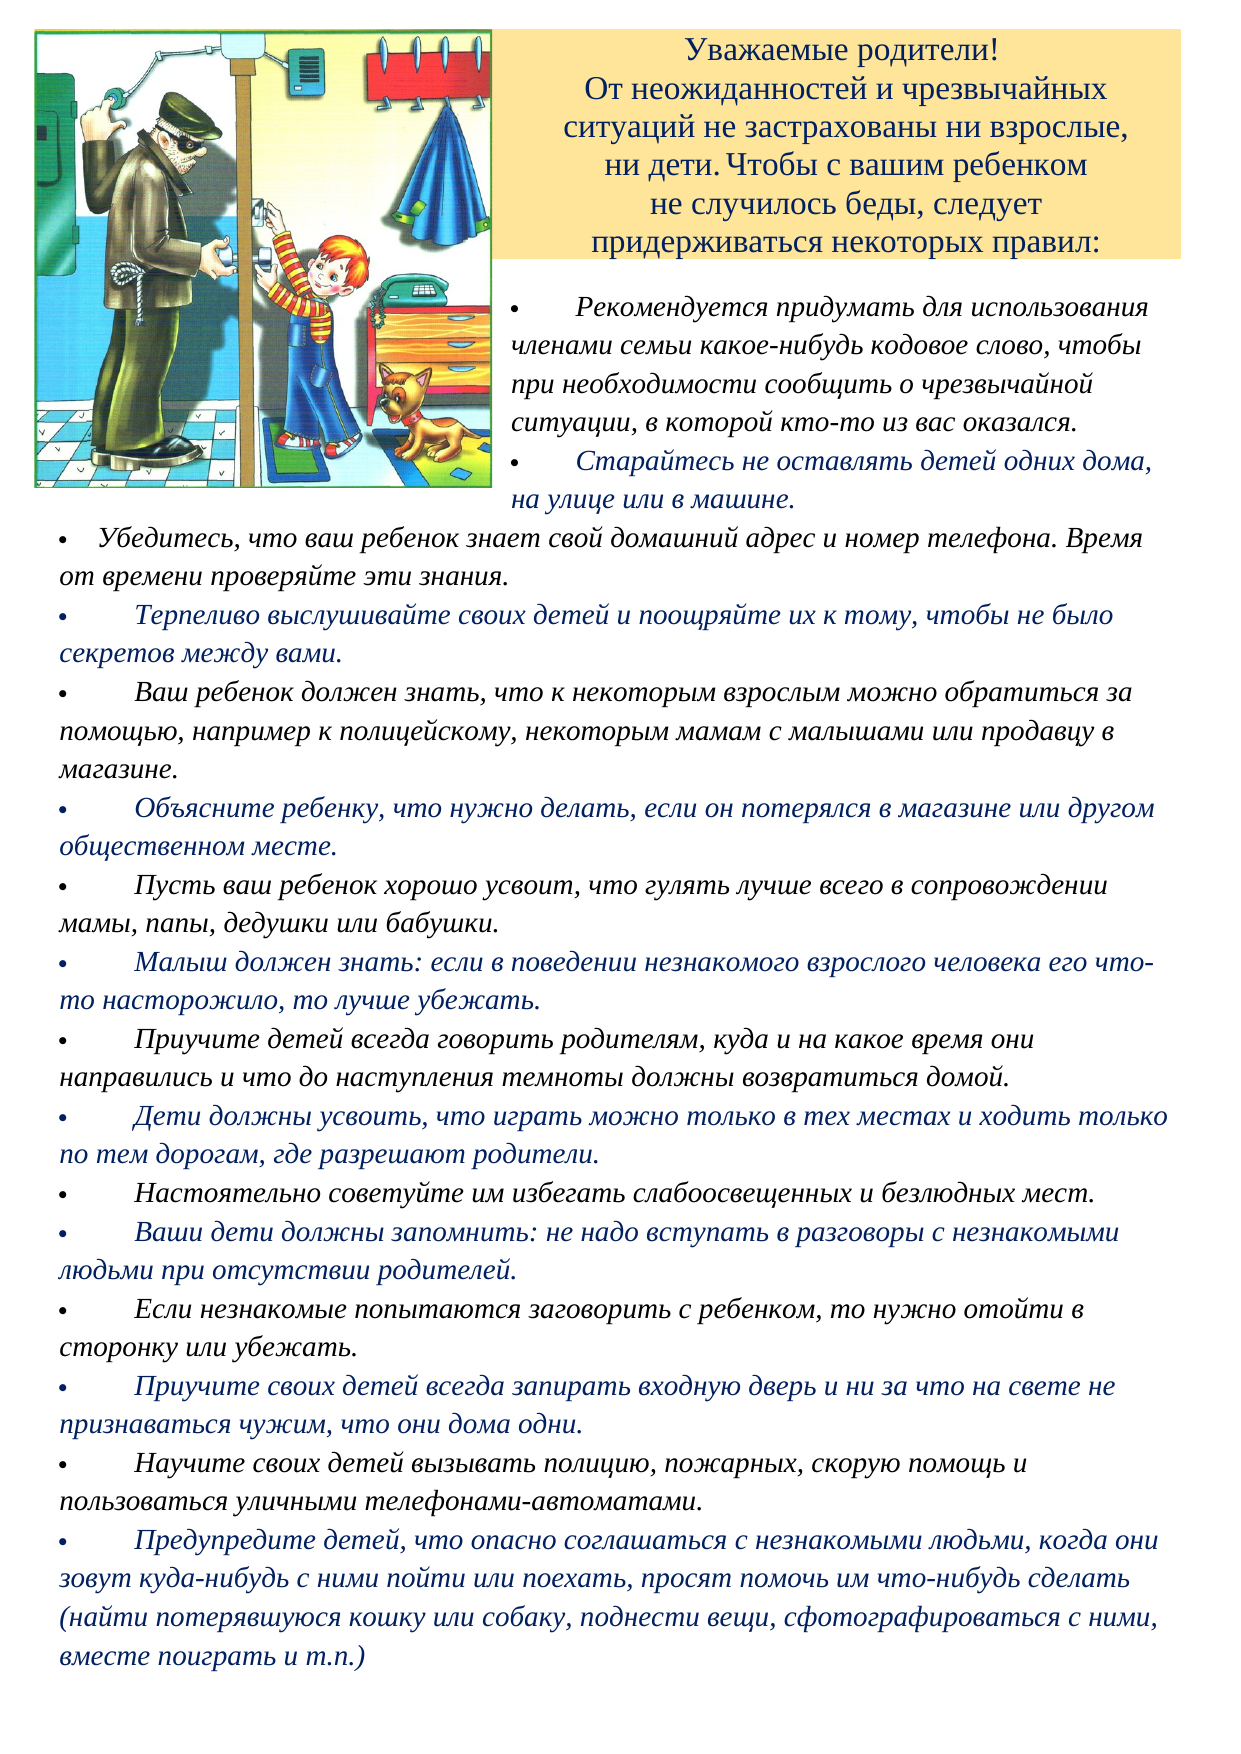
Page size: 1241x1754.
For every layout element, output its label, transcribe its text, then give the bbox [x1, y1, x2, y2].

list Приучите своих детей всегда запирать входную дверь и ни за что на свете не признаваться чужим, что они дома одни. [59, 1368, 1181, 1440]
list Терпеливо выслушивайте своих детей и поощряйте их к тому, чтобы не было секретов между вами. [59, 597, 1181, 669]
list Малыш должен знать: если в поведении незнакомого взрослого человека его что-то насторожило, то лучше убежать. [59, 944, 1181, 1016]
text ни дети. Чтобы с вашим ребенком [493, 144, 1181, 183]
list Объясните ребенку, что нужно делать, если он потерялся в магазине или другом общественном месте. [59, 790, 1181, 862]
list Ваш ребенок должен знать, что к некоторым взрослым можно обратиться за помощью, например к полицейскому, некоторым мамам с малышами или продавцу в магазине. [59, 674, 1181, 785]
list Настоятельно советуйте им избегать слабоосвещенных и безлюдных мест. [59, 1175, 1181, 1209]
list Приучите детей всегда говорить родителям, куда и на какое время они направились и что до наступления темноты должны возвратиться домой. [59, 1021, 1181, 1093]
list Рекомендуется придумать для использования членами семьи какое-нибудь кодовое слово, чтобы при необходимости сообщить о чрезвычайной ситуации, в которой кто-то из вас оказался. [493, 289, 1181, 438]
list Дети должны усвоить, что играть можно только в тех местах и ходить только по тем дорогам, где разрешают родители. [59, 1098, 1181, 1170]
text ситуаций не застрахованы ни взрослые, [493, 106, 1181, 144]
list Ваши дети должны запомнить: не надо вступать в разговоры с незнакомыми людьми при отсутствии родителей. [59, 1214, 1181, 1286]
list Научите своих детей вызывать полицию, пожарных, скорую помощь и пользоваться уличными телефонами-автоматами. [59, 1445, 1181, 1517]
text придерживаться некоторых правил: [493, 221, 1181, 259]
picture [34, 29, 493, 486]
text не случилось беды, следует [493, 183, 1181, 221]
list Если незнакомые попытаются заговорить с ребенком, то нужно отойти в сторонку или убежать. [59, 1291, 1181, 1363]
list Старайтесь не оставлять детей одних дома, на улице или в машине. [59, 443, 1181, 515]
list Предупредите детей, что опасно соглашаться с незнакомыми людьми, когда они зовут куда-нибудь с ними пойти или поехать, просят помочь им что-нибудь сделать (найти потерявшуюся кошку или собаку, поднести вещи, сфотографироваться с ними, вместе поиграть и т.п.) [59, 1522, 1181, 1671]
list Пусть ваш ребенок хорошо усвоит, что гулять лучше всего в сопровождении мамы, папы, дедушки или бабушки. [59, 867, 1181, 939]
list Убедитесь, что ваш ребенок знает свой домашний адрес и номер телефона. Время от времени проверяйте эти знания. [59, 520, 1181, 592]
text Уважаемые родители! От неожиданностей и чрезвычайных [493, 29, 1181, 106]
